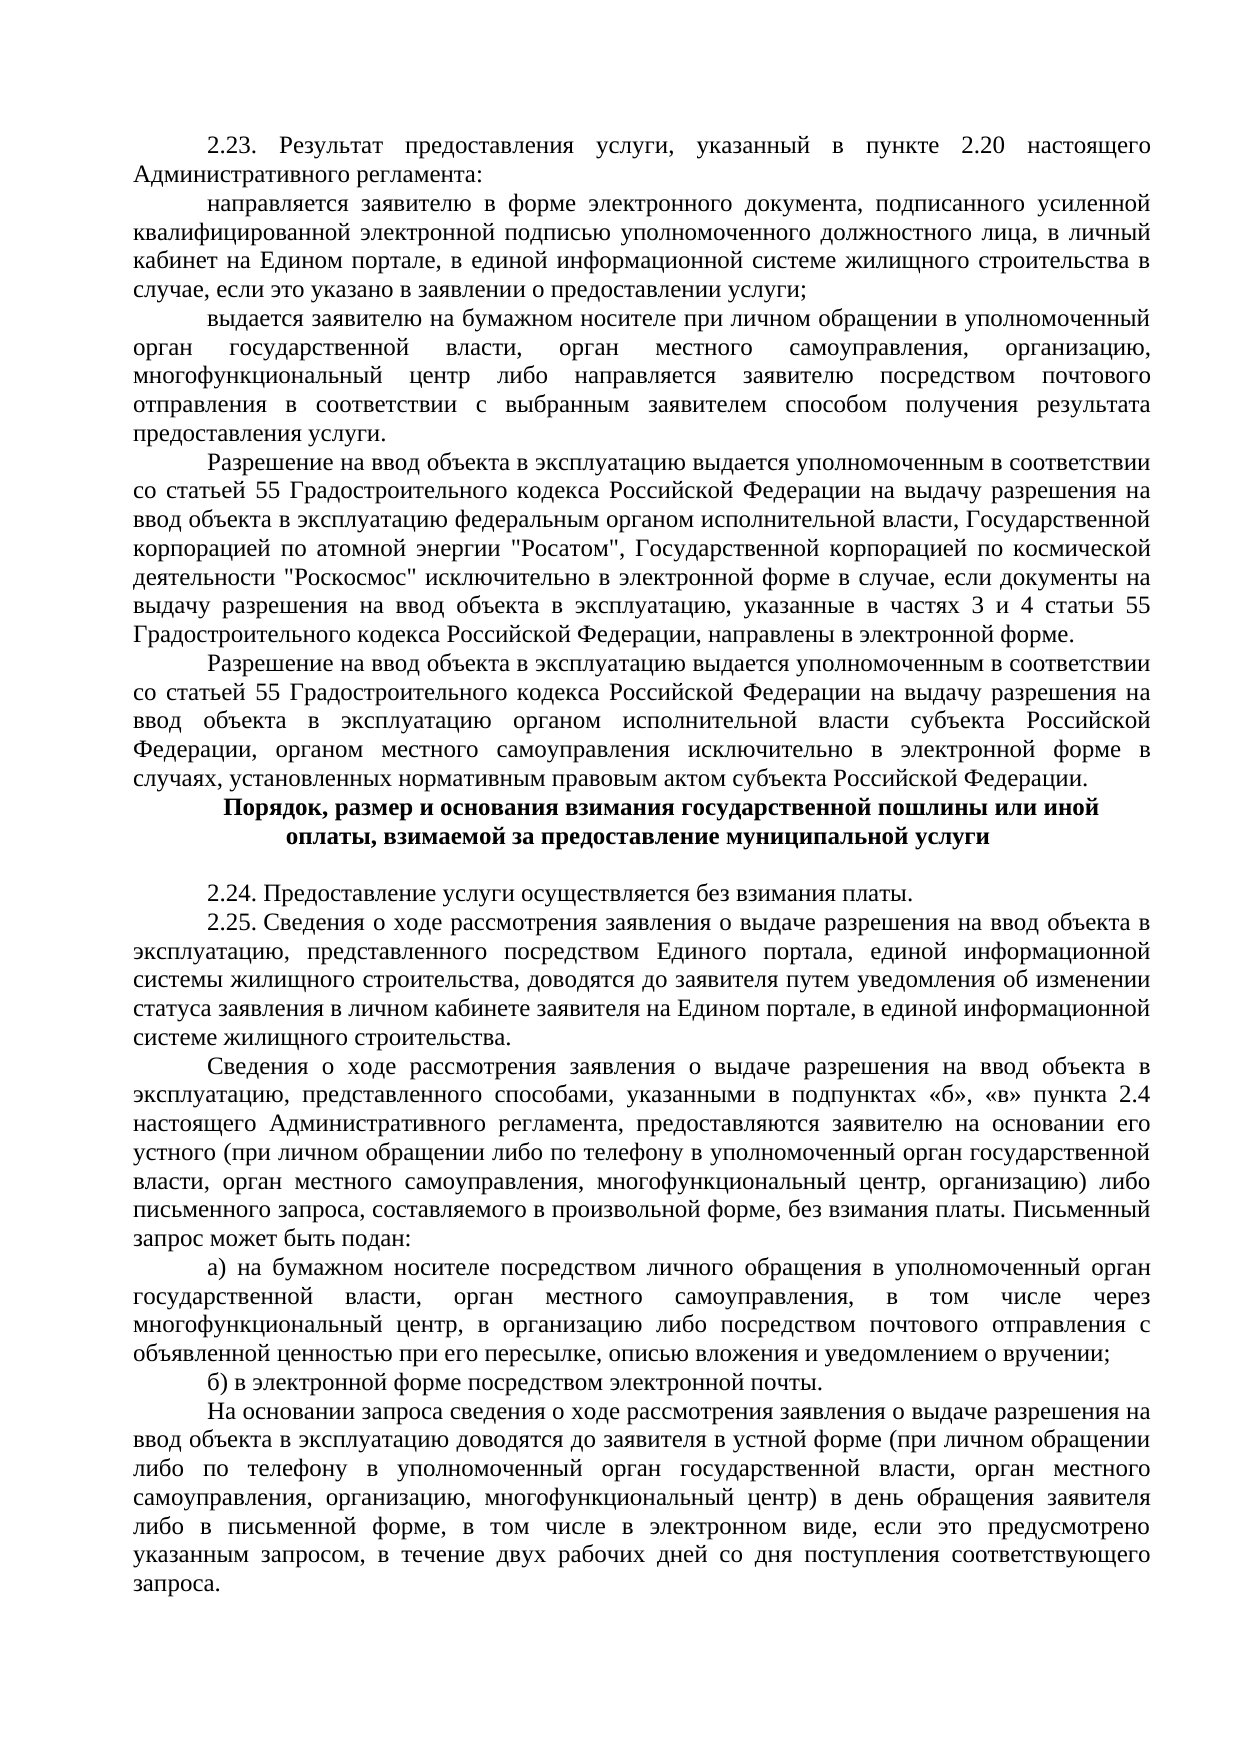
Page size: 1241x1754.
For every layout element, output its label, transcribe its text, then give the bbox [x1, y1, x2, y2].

text Сведения о ходе рассмотрения заявления о выдаче разрешения на ввод объекта в эксплуатацию, представленного способами, указанными в подпунктах «б», «в» пункта 2.4 настоящего Административного регламента, предоставляются заявителю на основании его устного (при личном обращении либо по телефону в уполномоченный орган государственной власти, орган местного самоуправления, многофункциональный центр, организацию) либо письменного запроса, составляемого в произвольной форме, без взимания платы. Письменный запрос может быть подан: [133, 1051, 1152, 1252]
text На основании запроса сведения о ходе рассмотрения заявления о выдаче разрешения на ввод объекта в эксплуатацию доводятся до заявителя в устной форме (при личном обращении либо по телефону в уполномоченный орган государственной власти, орган местного самоуправления, организацию, многофункциональный центр) в день обращения заявителя либо в письменной форме, в том числе в электронном виде, если это предусмотрено указанным запросом, в течение двух рабочих дней со дня поступления соответствующего запроса. [133, 1396, 1152, 1597]
text Разрешение на ввод объекта в эксплуатацию выдается уполномоченным в соответствии со статьей 55 Градостроительного кодекса Российской Федерации на выдачу разрешения на ввод объекта в эксплуатацию органом исполнительной власти субъекта Российской Федерации, органом местного самоуправления исключительно в электронной форме в случаях, установленных нормативным правовым актом субъекта Российской Федерации. [133, 648, 1152, 792]
text 2.23. Результат предоставления услуги, указанный в пункте 2.20 настоящего Административного регламента: [133, 131, 1152, 188]
text а) на бумажном носителе посредством личного обращения в уполномоченный орган государственной власти, орган местного самоуправления, в том числе через многофункциональный центр, в организацию либо посредством почтового отправления с объявленной ценностью при его пересылке, описью вложения и уведомлением о вручении; [133, 1252, 1152, 1367]
text б) в электронной форме посредством электронной почты. [133, 1367, 1152, 1396]
text Порядок, размер и основания взимания государственной пошлины или иной [223, 792, 1152, 821]
text Разрешение на ввод объекта в эксплуатацию выдается уполномоченным в соответствии со статьей 55 Градостроительного кодекса Российской Федерации на выдачу разрешения на ввод объекта в эксплуатацию федеральным органом исполнительной власти, Государственной корпорацией по атомной энергии "Росатом", Государственной корпорацией по космической деятельности "Роскосмос" исключительно в электронной форме в случае, если документы на выдачу разрешения на ввод объекта в эксплуатацию, указанные в частях 3 и 4 статьи 55 Градостроительного кодекса Российской Федерации, направлены в электронной форме. [133, 447, 1152, 648]
text оплаты, взимаемой за предоставление муниципальной услуги [223, 821, 1152, 849]
text направляется заявителю в форме электронного документа, подписанного усиленной квалифицированной электронной подписью уполномоченного должностного лица, в личный кабинет на Едином портале, в единой информационной системе жилищного строительства в случае, если это указано в заявлении о предоставлении услуги; [133, 188, 1152, 303]
text 2.25. Сведения о ходе рассмотрения заявления о выдаче разрешения на ввод объекта в эксплуатацию, представленного посредством Единого портала, единой информационной системы жилищного строительства, доводятся до заявителя путем уведомления об изменении статуса заявления в личном кабинете заявителя на Едином портале, в единой информационной системе жилищного строительства. [133, 907, 1152, 1051]
text 2.24. Предоставление услуги осуществляется без взимания платы. [133, 878, 1152, 907]
text выдается заявителю на бумажном носителе при личном обращении в уполномоченный орган государственной власти, орган местного самоуправления, организацию, многофункциональный центр либо направляется заявителю посредством почтового отправления в соответствии с выбранным заявителем способом получения результата предоставления услуги. [133, 303, 1152, 447]
